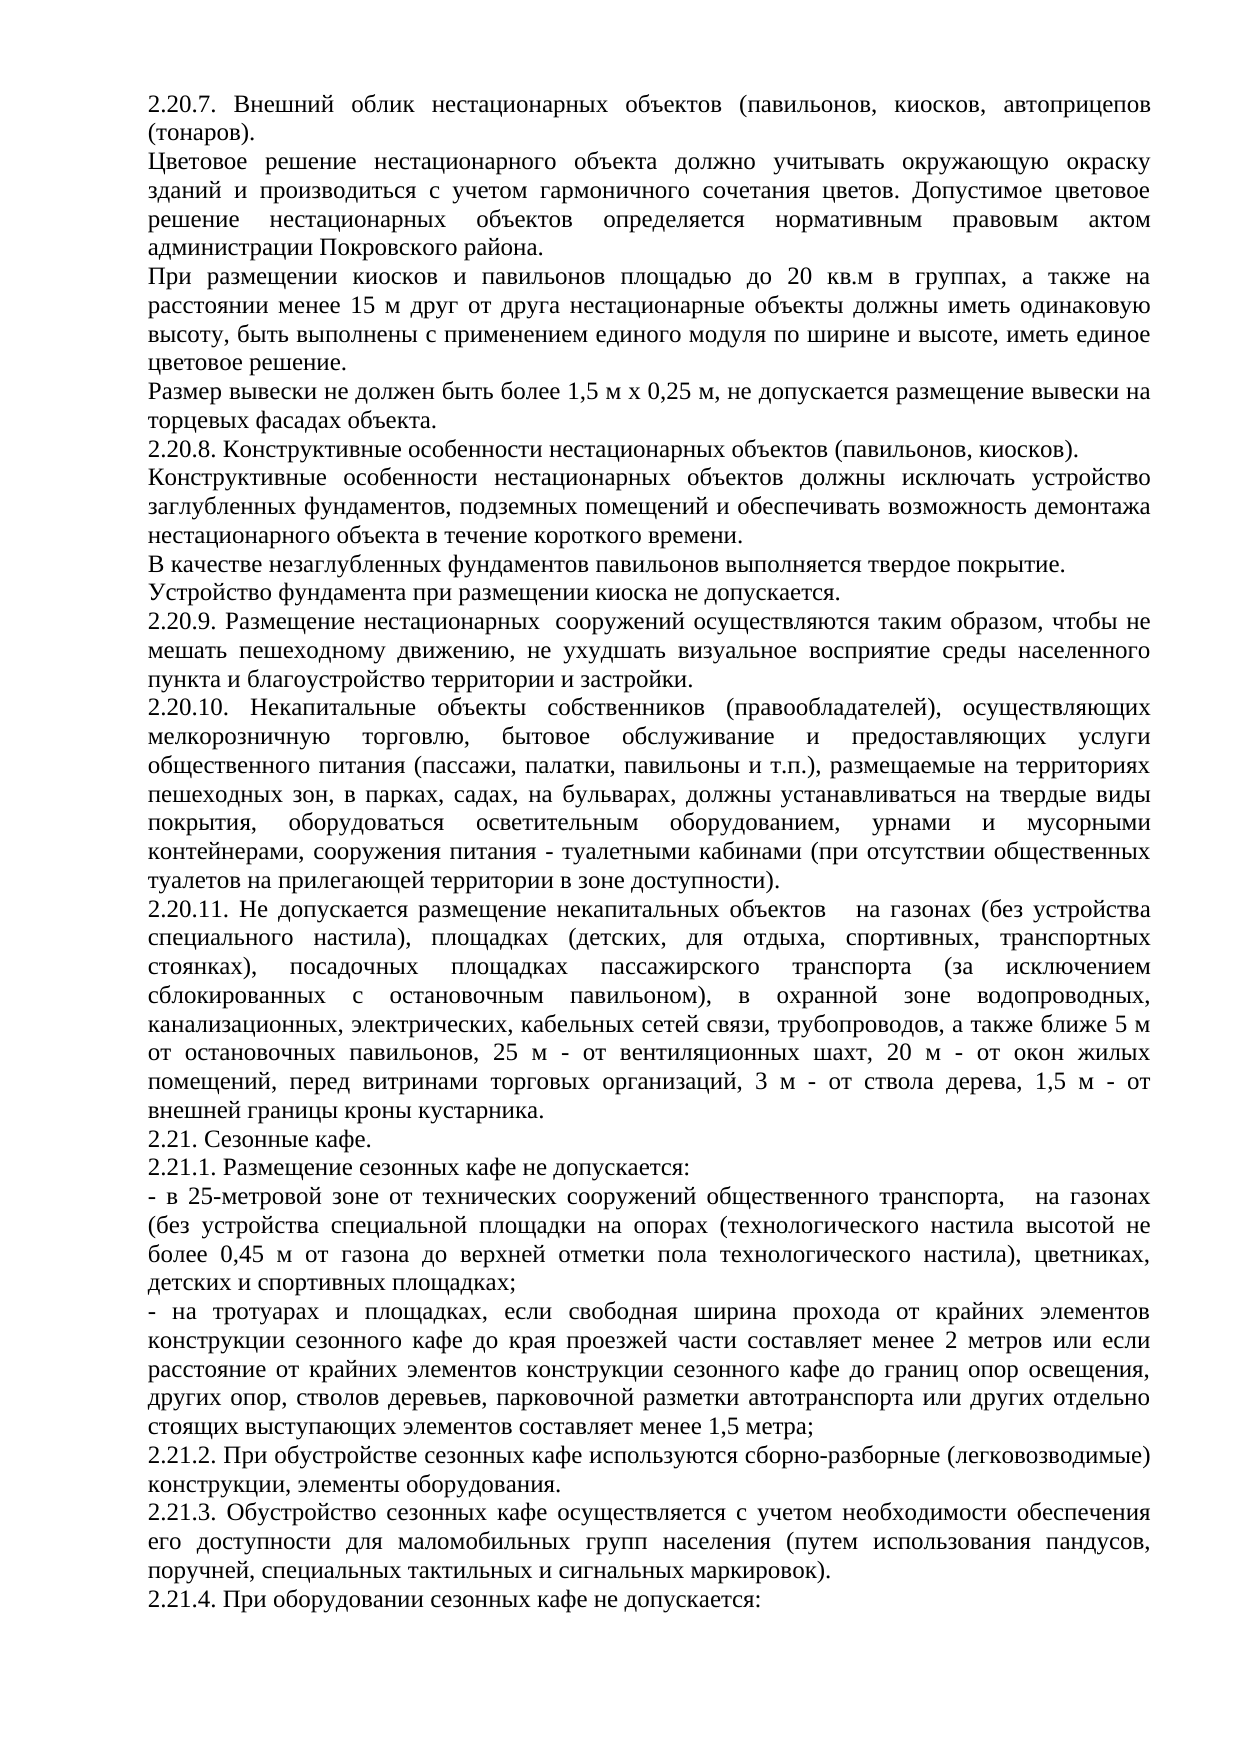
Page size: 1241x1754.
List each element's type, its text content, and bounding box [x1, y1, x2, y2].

text Конструктивные особенности нестационарных объектов должны исключать устройство заглубленных фундаментов, подземных помещений и обеспечивать возможность демонтажа нестационарного объекта в течение короткого времени. [148, 462, 1152, 549]
text 2.20.10. Некапитальные объекты собственников (правообладателей), осуществляющих мелкорозничную торговлю, бытовое обслуживание и предоставляющих услуги общественного питания (пассажи, палатки, павильоны и т.п.), размещаемые на территориях пешеходных зон, в парках, садах, на бульварах, должны устанавливаться на твердые виды покрытия, оборудоваться осветительным оборудованием, урнами и мусорными контейнерами, сооружения питания - туалетными кабинами (при отсутствии общественных туалетов на прилегающей территории в зоне доступности). [148, 692, 1152, 894]
text 2.20.7. Внешний облик нестационарных объектов (павильонов, киосков, автоприцепов (тонаров). [148, 89, 1152, 146]
text 2.20.11. Не допускается размещение некапитальных объектов на газонах (без устройства специального настила), площадках (детских, для отдыха, спортивных, транспортных стоянках), посадочных площадках пассажирского транспорта (за исключением сблокированных с остановочным павильоном), в охранной зоне водопроводных, канализационных, электрических, кабельных сетей связи, трубопроводов, а также ближе 5 м от остановочных павильонов, 25 м - от вентиляционных шахт, 20 м - от окон жилых помещений, перед витринами торговых организаций, 3 м - от ствола дерева, 1,5 м - от внешней границы кроны кустарника. [148, 894, 1152, 1124]
text 2.21.4. При оборудовании сезонных кафе не допускается: [148, 1584, 1152, 1612]
text 2.21.2. При обустройстве сезонных кафе используются сборно-разборные (легковозводимые) конструкции, элементы оборудования. [148, 1440, 1152, 1497]
text - на тротуарах и площадках, если свободная ширина прохода от крайних элементов конструкции сезонного кафе до края проезжей части составляет менее 2 метров или если расстояние от крайних элементов конструкции сезонного кафе до границ опор освещения, других опор, стволов деревьев, парковочной разметки автотранспорта или других отдельно стоящих выступающих элементов составляет менее 1,5 метра; [148, 1296, 1152, 1440]
text 2.20.8. Конструктивные особенности нестационарных объектов (павильонов, киосков). [148, 434, 1152, 462]
text В качестве незаглубленных фундаментов павильонов выполняется твердое покрытие. [148, 549, 1152, 577]
text Устройство фундамента при размещении киоска не допускается. [148, 577, 1152, 606]
text 2.21. Сезонные кафе. [148, 1124, 1152, 1152]
text - в 25-метровой зоне от технических сооружений общественного транспорта, на газонах (без устройства специальной площадки на опорах (технологического настила высотой не более 0,45 м от газона до верхней отметки пола технологического настила), цветниках, детских и спортивных площадках; [148, 1181, 1152, 1296]
text При размещении киосков и павильонов площадью до 20 кв.м в группах, а также на расстоянии менее 15 м друг от друга нестационарные объекты должны иметь одинаковую высоту, быть выполнены с применением единого модуля по ширине и высоте, иметь единое цветовое решение. [148, 261, 1152, 376]
text Цветовое решение нестационарного объекта должно учитывать окружающую окраску зданий и производиться с учетом гармоничного сочетания цветов. Допустимое цветовое решение нестационарных объектов определяется нормативным правовым актом администрации Покровского района. [148, 146, 1152, 261]
text 2.21.1. Размещение сезонных кафе не допускается: [148, 1152, 1152, 1181]
text 2.20.9. Размещение нестационарных сооружений осуществляются таким образом, чтобы не мешать пешеходному движению, не ухудшать визуальное восприятие среды населенного пункта и благоустройство территории и застройки. [148, 606, 1152, 692]
text 2.21.3. Обустройство сезонных кафе осуществляется с учетом необходимости обеспечения его доступности для маломобильных групп населения (путем использования пандусов, поручней, специальных тактильных и сигнальных маркировок). [148, 1497, 1152, 1584]
text Размер вывески не должен быть более 1,5 м х 0,25 м, не допускается размещение вывески на торцевых фасадах объекта. [148, 376, 1152, 434]
